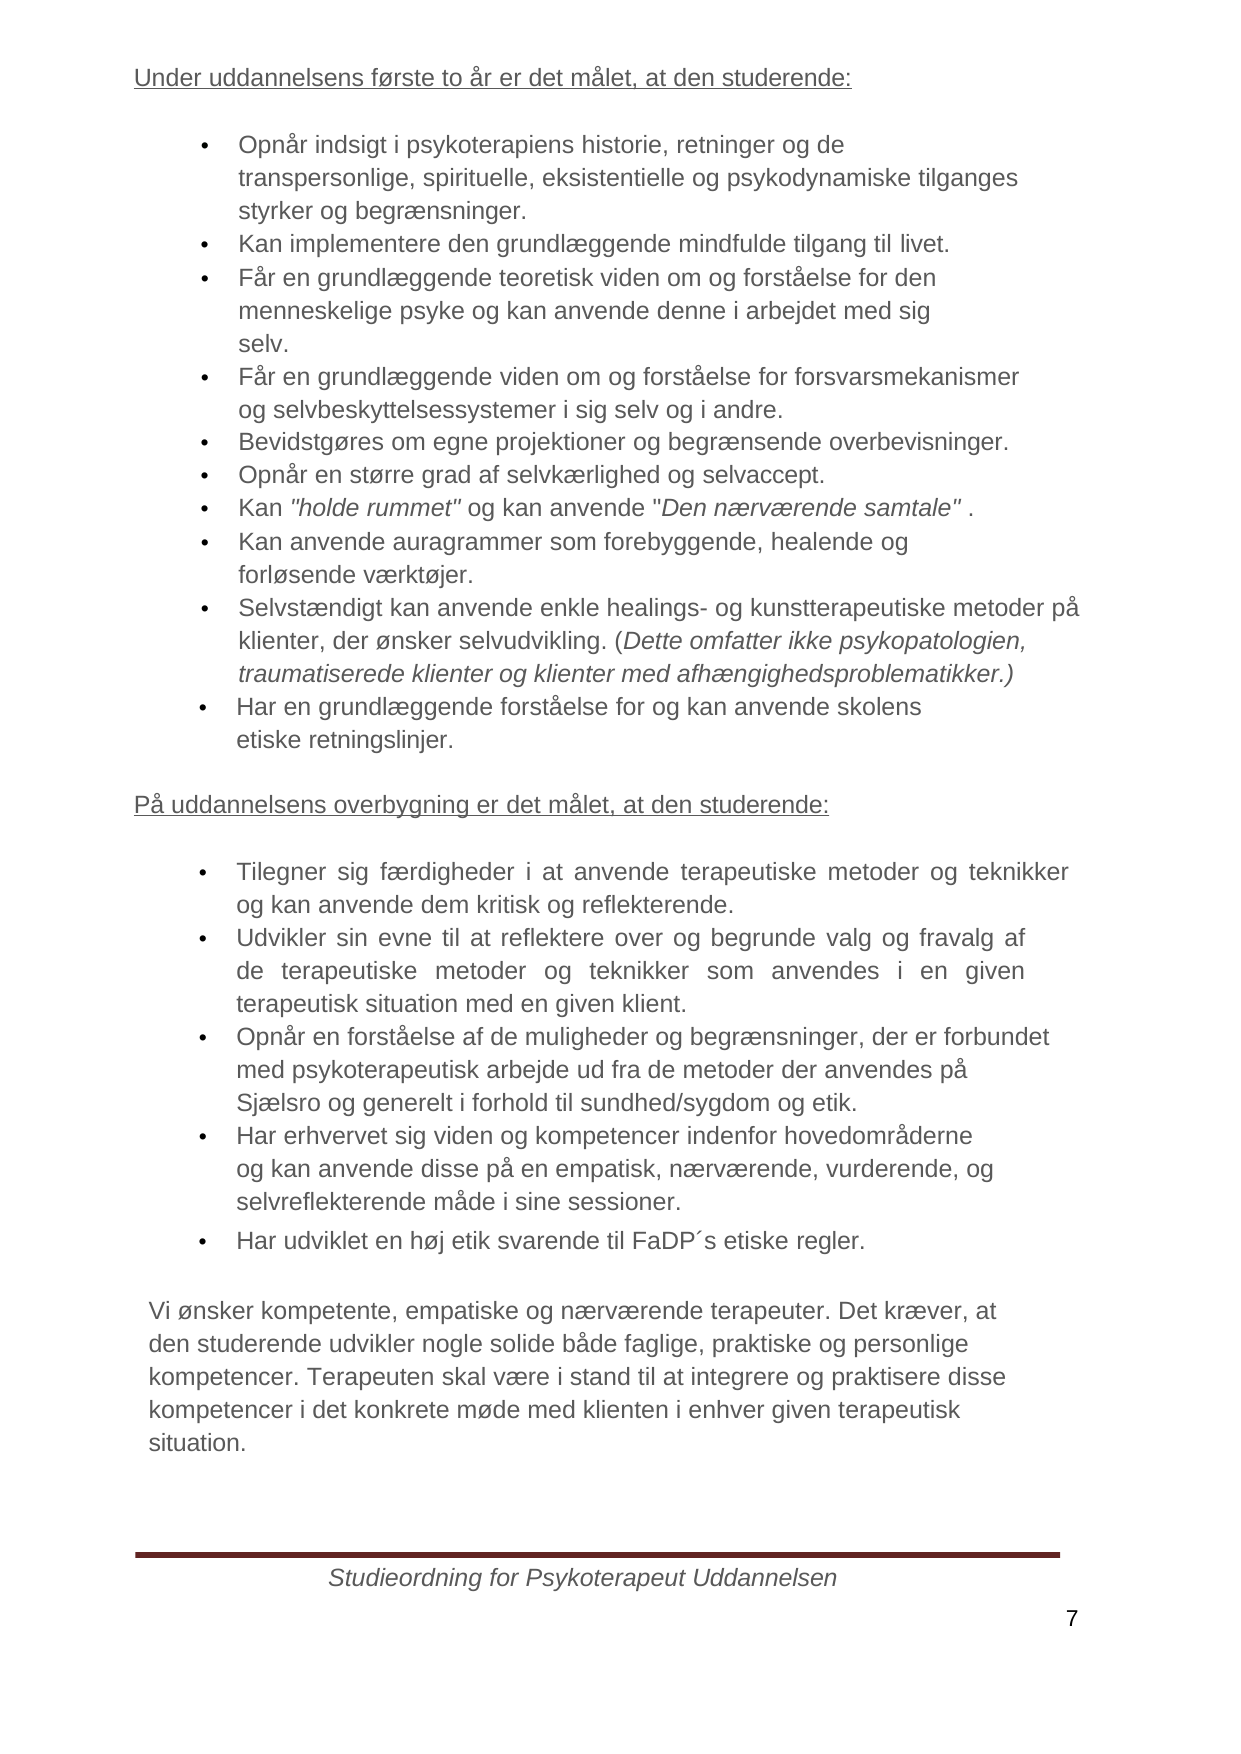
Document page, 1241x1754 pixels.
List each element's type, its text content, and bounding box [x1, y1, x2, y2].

list Tilegner sig færdigheder i at anvende terapeutiske metoder og teknikker og kan anvende dem kritisk og reflekterende. [198, 857, 1069, 918]
list Har en grundlæggende forståelse for og kan anvende skolens etiske retningslinjer. [198, 692, 994, 754]
list Opnår en større grad af selvkærlighed og selvaccept. [200, 460, 1194, 489]
list Opnår en forståelse af de muligheder og begrænsninger, der er forbundet med psykoterapeutisk arbejde ud fra de metoder der anvendes på Sjælsro og generelt i forhold til sundhed/sygdom og etik. [198, 1022, 1059, 1117]
list Får en grundlæggende teoretisk viden om og forståelse for den menneskelige psyke og kan anvende denne i arbejdet med sig selv. [201, 263, 989, 357]
list Har udviklet en høj etik svarende til FaDP´s etiske regler. [198, 1226, 1194, 1255]
text På uddannelsens overbygning er det målet, at den studerende: [133, 790, 1194, 819]
list Får en grundlæggende viden om og forståelse for forsvarsmekanismer og selvbeskyttelsessystemer i sig selv og i andre. [201, 362, 1054, 423]
list Kan "holde rummet" og kan anvende "Den nærværende samtale" . [200, 493, 1194, 522]
list Kan implementere den grundlæggende mindfulde tilgang til livet. [200, 229, 1194, 258]
picture [135, 1552, 1061, 1558]
text Under uddannelsens første to år er det målet, at den studerende: [133, 63, 1194, 92]
list Har erhvervet sig viden og kompetencer indenfor hovedområderne og kan anvende disse på en empatisk, nærværende, vurderende, og selvreflekterende måde i sine sessioner. [198, 1121, 1008, 1216]
list Udvikler sin evne til at reflektere over og begrunde valg og fravalg af de terapeutiske metoder og teknikker som anvendes i en given terapeutisk situation med en given klient. [198, 923, 1026, 1018]
list Bevidstgøres om egne projektioner og begrænsende overbevisninger. [200, 428, 1194, 456]
list Kan anvende auragrammer som forebyggende, healende og forløsende værktøjer. [201, 526, 1033, 588]
list Opnår indsigt i psykoterapiens historie, retninger og de transpersonlige, spirituelle, eksistentielle og psykodynamiske tilganges styrker og begrænsninger. [201, 130, 1029, 225]
list Selvstændigt kan anvende enkle healings- og kunstterapeutiske metoder på klienter, der ønsker selvudvikling. (Dette omfatter ikke psykopatologien, traumatiserede klienter og klienter med afhængighedsproblematikker.) [201, 593, 1079, 688]
text Vi ønsker kompetente, empatiske og nærværende terapeuter. Det kræver, at den studerende udvikler nogle solide både faglige, praktiske og personlige kompetencer. Terapeuten skal være i stand til at integrere og praktisere disse kompetencer i det konkrete møde med klienten i enhver given terapeutisk situation. [148, 1296, 1033, 1457]
